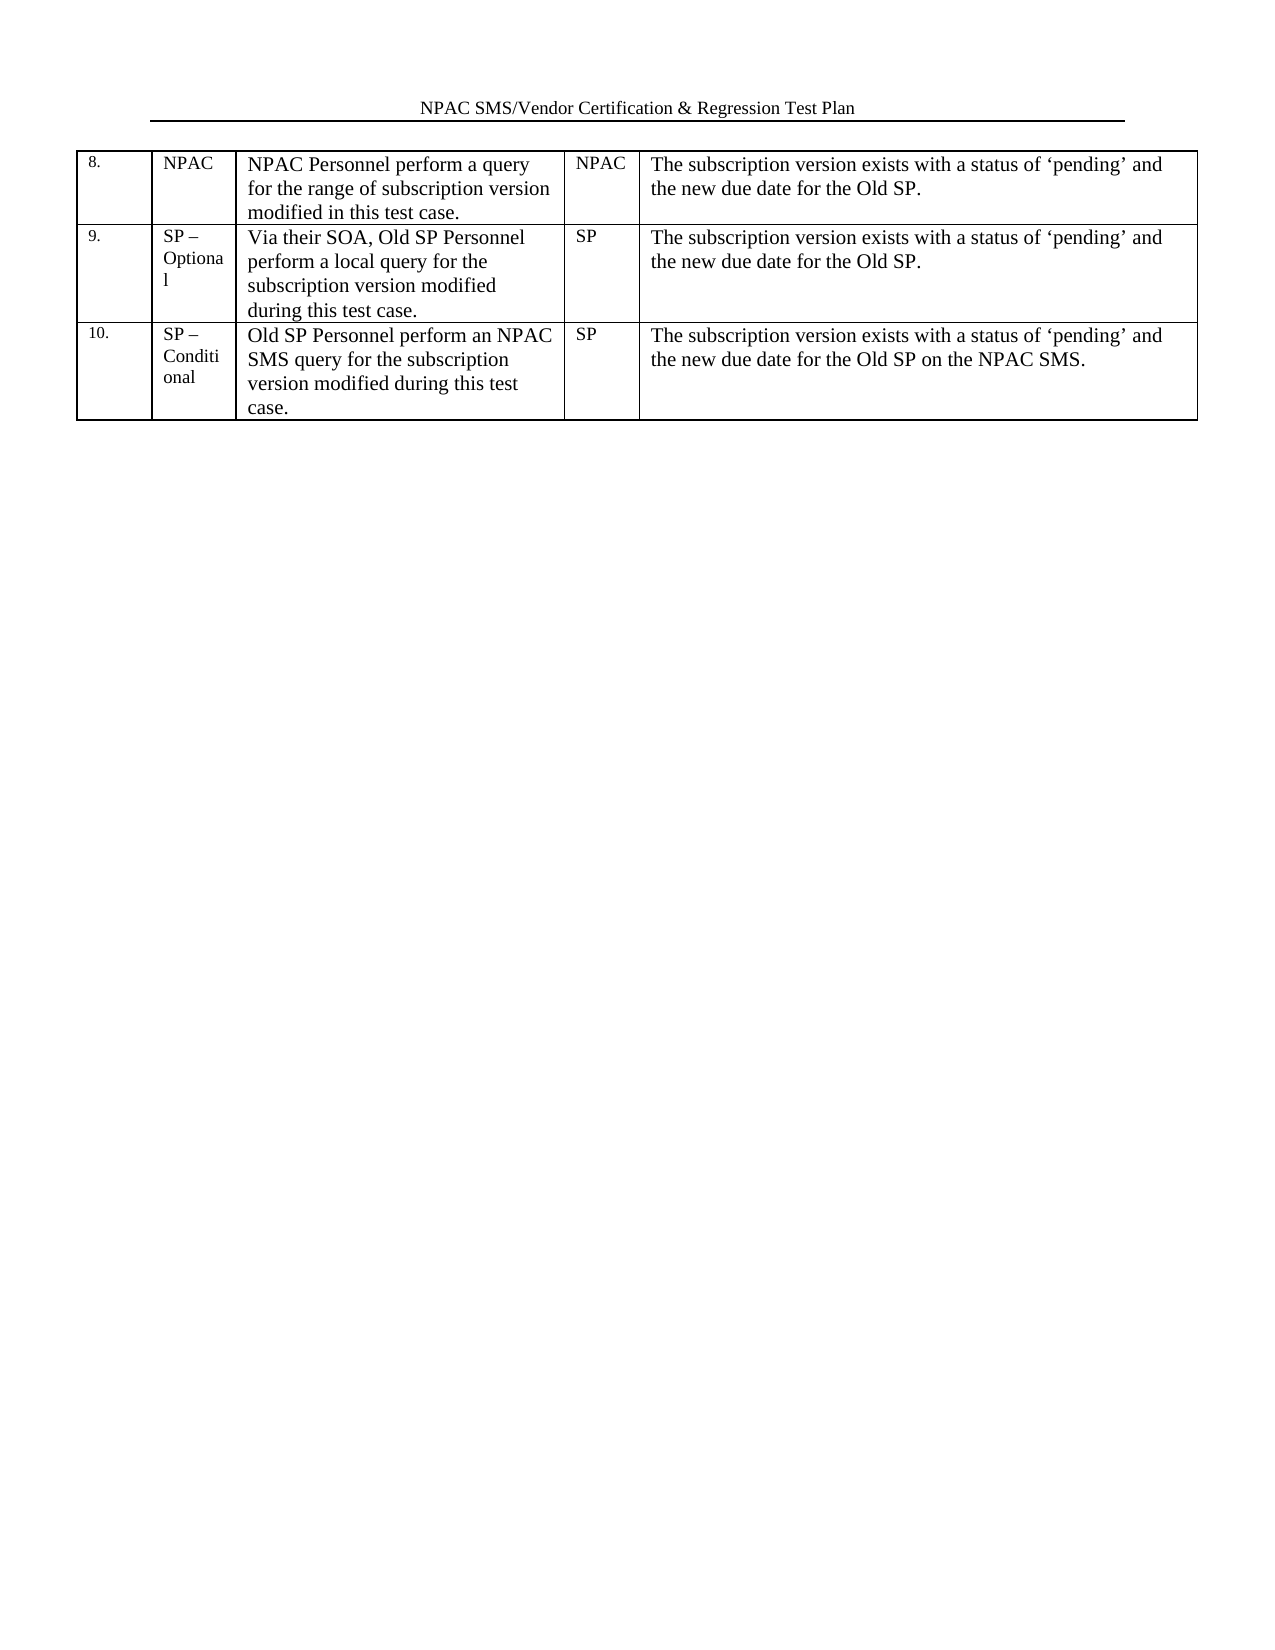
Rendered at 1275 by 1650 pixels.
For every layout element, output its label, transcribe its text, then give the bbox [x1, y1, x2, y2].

table_cell Via their SOA, Old SP Personnel perform a local query for the subscription version modified during this test case. [237, 225, 564, 322]
table_cell The subscription version exists with a status of ‘pending’ and the new due date for the Old SP on the NPAC SMS. [640, 323, 1197, 419]
table_cell SP [565, 323, 639, 419]
table_cell NPAC Personnel perform a query for the range of subscription version modified in this test case. [237, 152, 564, 224]
table_cell NPAC [565, 152, 639, 224]
table_cell SP – Optional [153, 225, 235, 322]
table_cell 10. [78, 323, 151, 419]
table_cell NPAC [153, 152, 235, 224]
table_cell SP [565, 225, 639, 322]
table_cell 8. [78, 152, 151, 224]
table_cell Old SP Personnel perform an NPAC SMS query for the subscription version modified during this test case. [237, 323, 564, 419]
table_cell The subscription version exists with a status of ‘pending’ and the new due date for the Old SP. [640, 152, 1197, 224]
table_cell The subscription version exists with a status of ‘pending’ and the new due date for the Old SP. [640, 225, 1197, 322]
table_cell SP – Conditional [153, 323, 235, 419]
table_cell 9. [78, 225, 151, 322]
